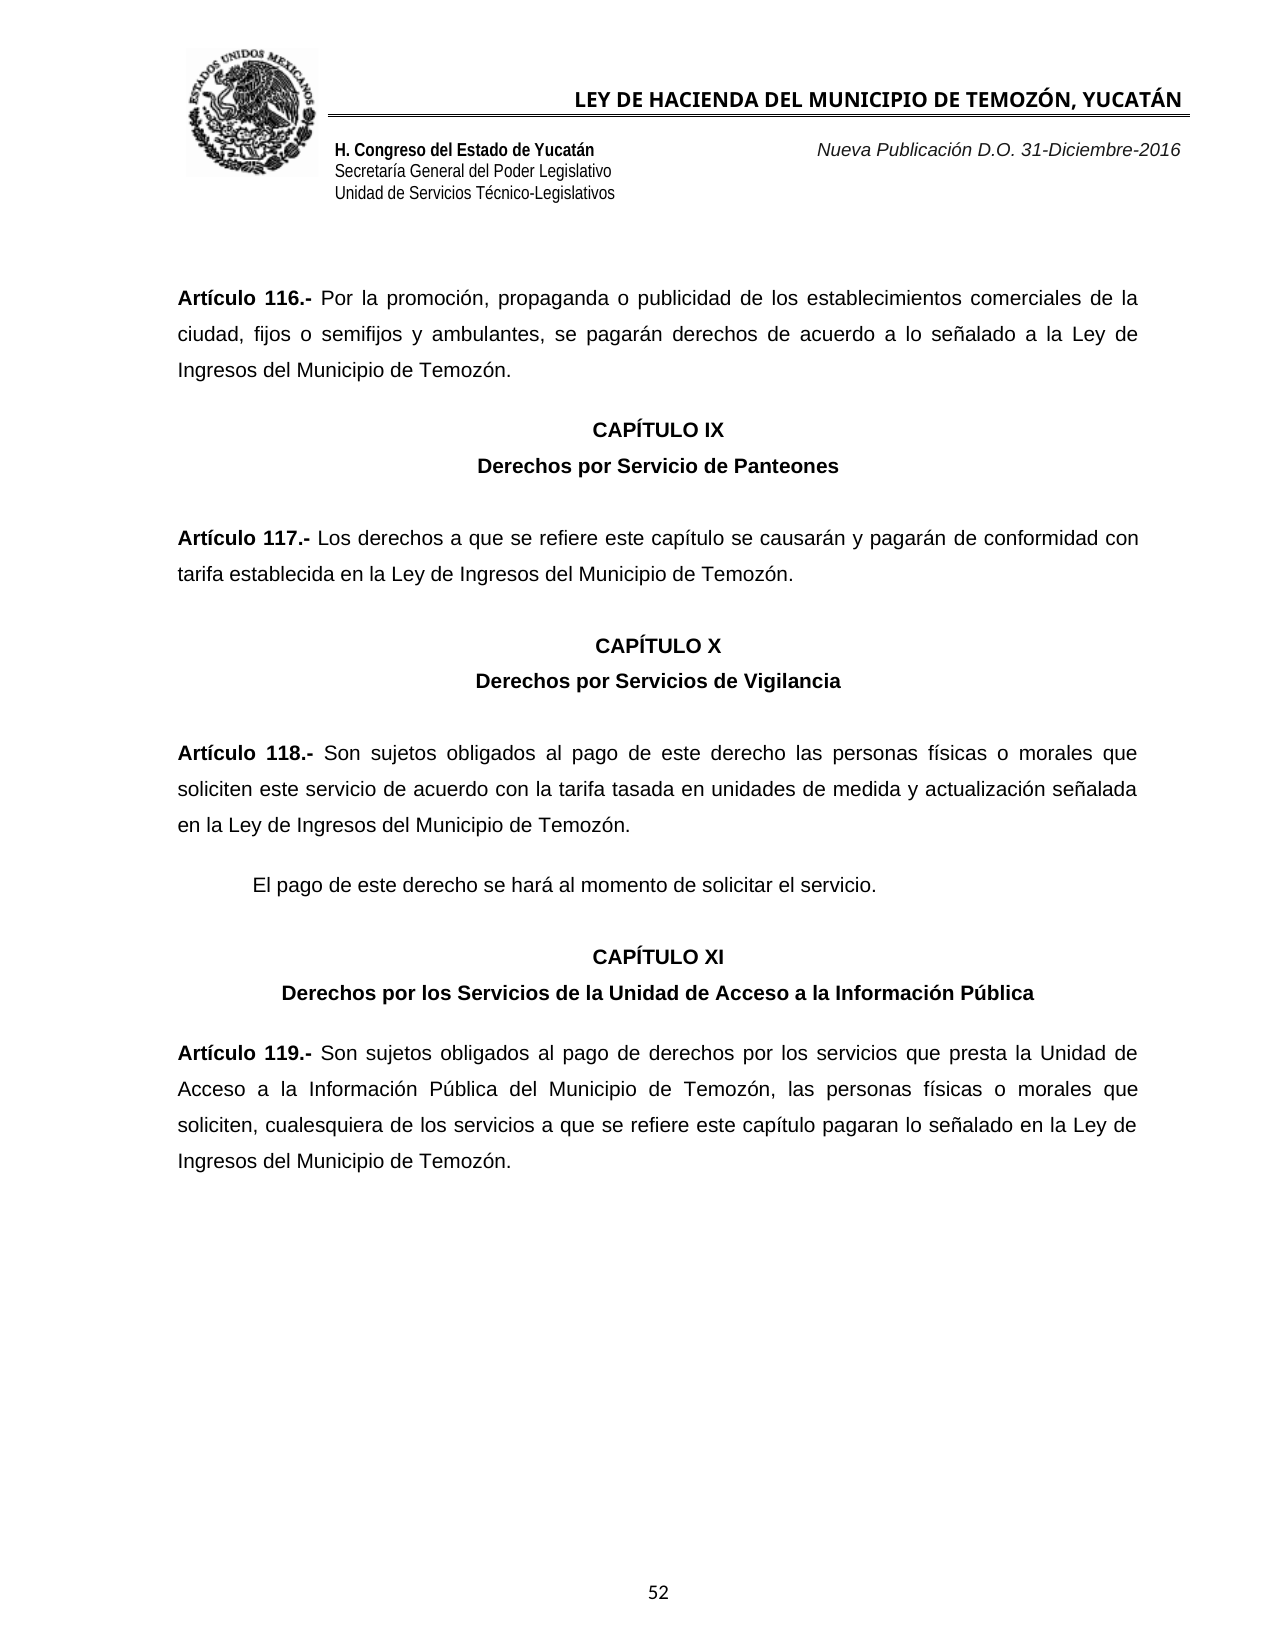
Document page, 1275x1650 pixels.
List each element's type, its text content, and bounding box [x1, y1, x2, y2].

text CAPÍTULO IX [177, 418, 1139, 442]
text CAPÍTULO XI [177, 945, 1139, 969]
text Artículo 118.- Son sujetos obligados al pago de este derecho las personas físicas o morales que soliciten este servicio de acuerdo con la tarifa tasada en unidades de medida y actualización señalada en la Ley de Ingresos del Municipio de Temozón. [177, 741, 1139, 837]
text Artículo 117.- Los derechos a que se refiere este capítulo se causarán y pagarán de conformidad con tarifa establecida en la Ley de Ingresos del Municipio de Temozón. [177, 526, 1139, 586]
text Derechos por Servicios de Vigilancia [177, 669, 1139, 693]
text Artículo 116.- Por la promoción, propaganda o publicidad de los establecimientos comerciales de la ciudad, fijos o semifijos y ambulantes, se pagarán derechos de acuerdo a lo señalado a la Ley de Ingresos del Municipio de Temozón. [177, 286, 1139, 382]
text Derechos por Servicio de Panteones [177, 454, 1139, 478]
text Derechos por los Servicios de la Unidad de Acceso a la Información Pública [177, 981, 1139, 1005]
text Artículo 119.- Son sujetos obligados al pago de derechos por los servicios que presta la Unidad de Acceso a la Información Pública del Municipio de Temozón, las personas físicas o morales que soliciten, cualesquiera de los servicios a que se refiere este capítulo pagaran lo señalado en la Ley de Ingresos del Municipio de Temozón. [177, 1041, 1139, 1172]
text El pago de este derecho se hará al momento de solicitar el servicio. [177, 873, 1139, 897]
text CAPÍTULO X [177, 633, 1139, 657]
